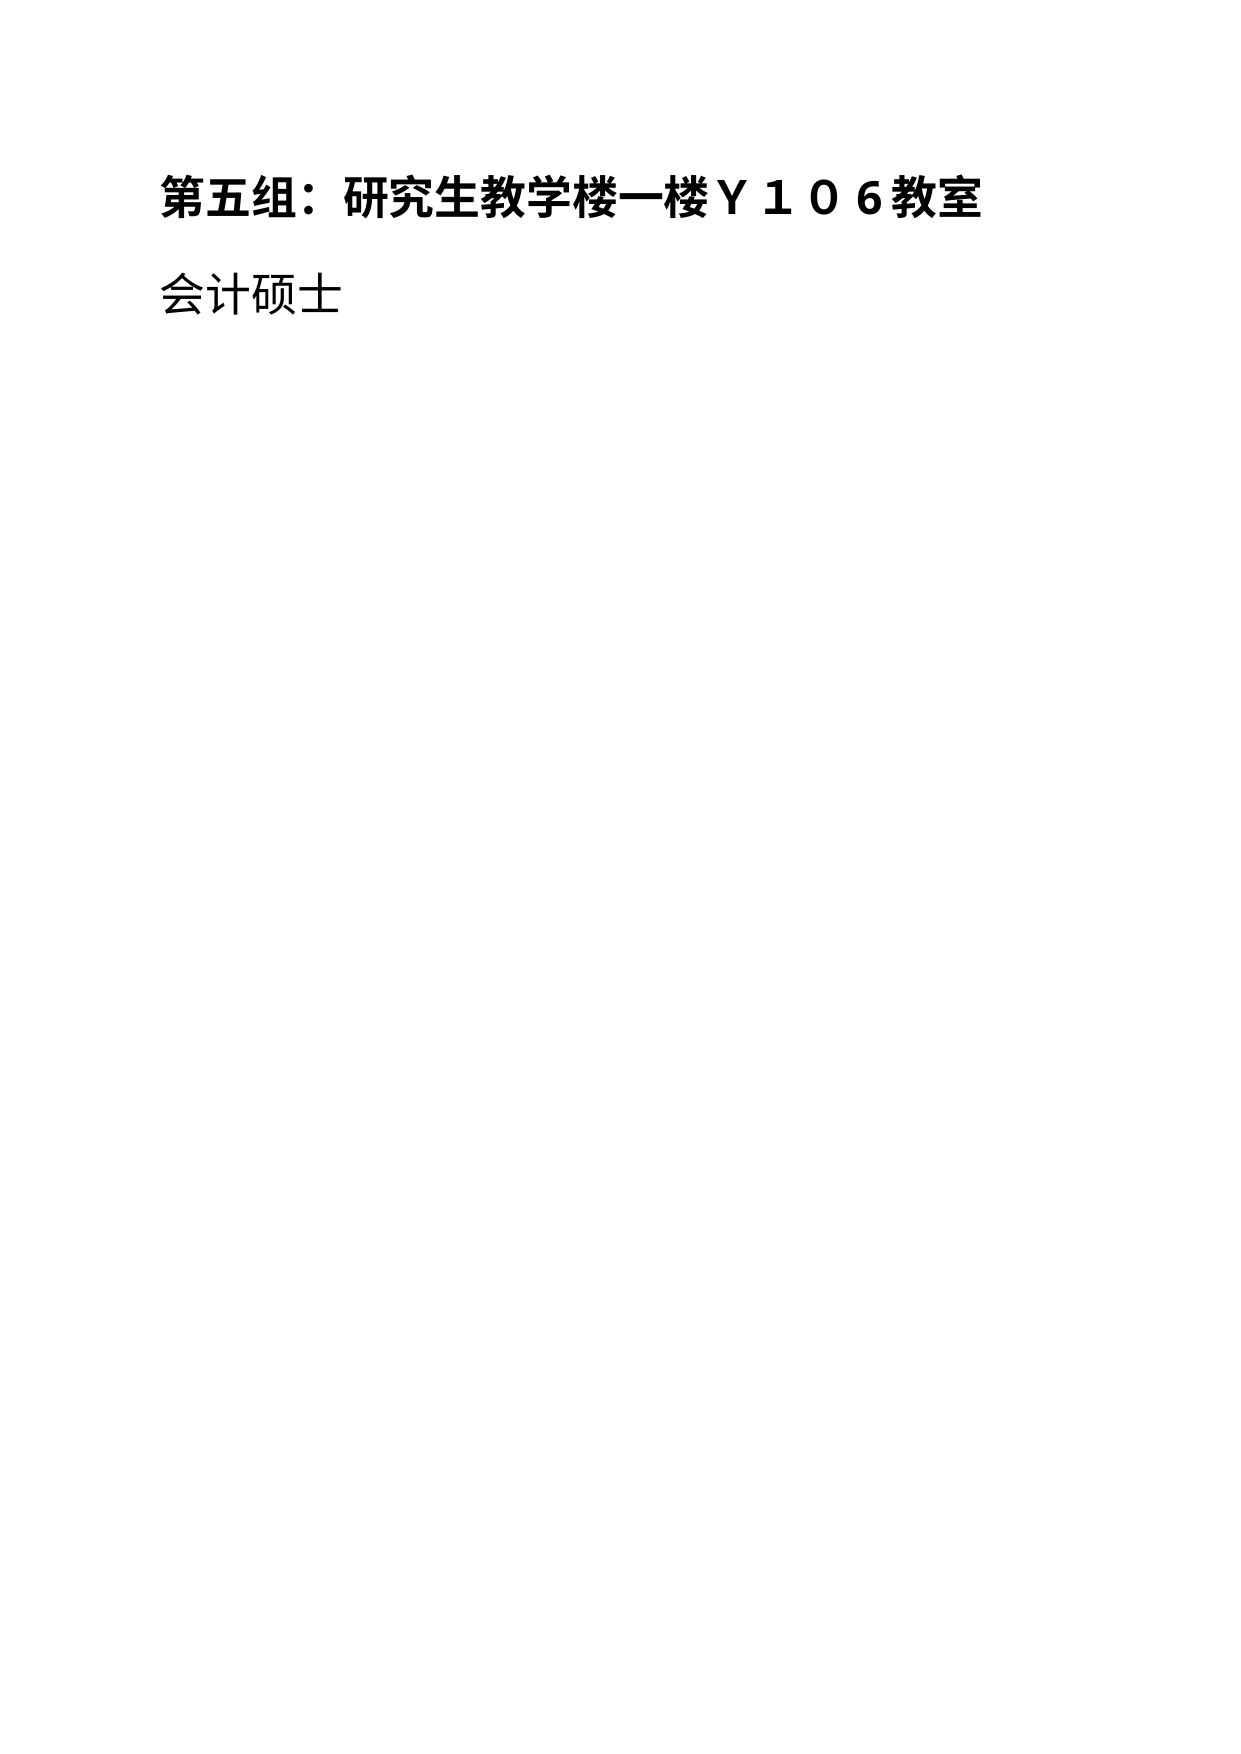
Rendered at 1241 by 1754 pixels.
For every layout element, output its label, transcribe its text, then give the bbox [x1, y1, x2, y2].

text 第五组：研究生教学楼一楼Ｙ１０6教室 [159, 146, 1081, 243]
text 会计硕士 [159, 243, 1081, 341]
